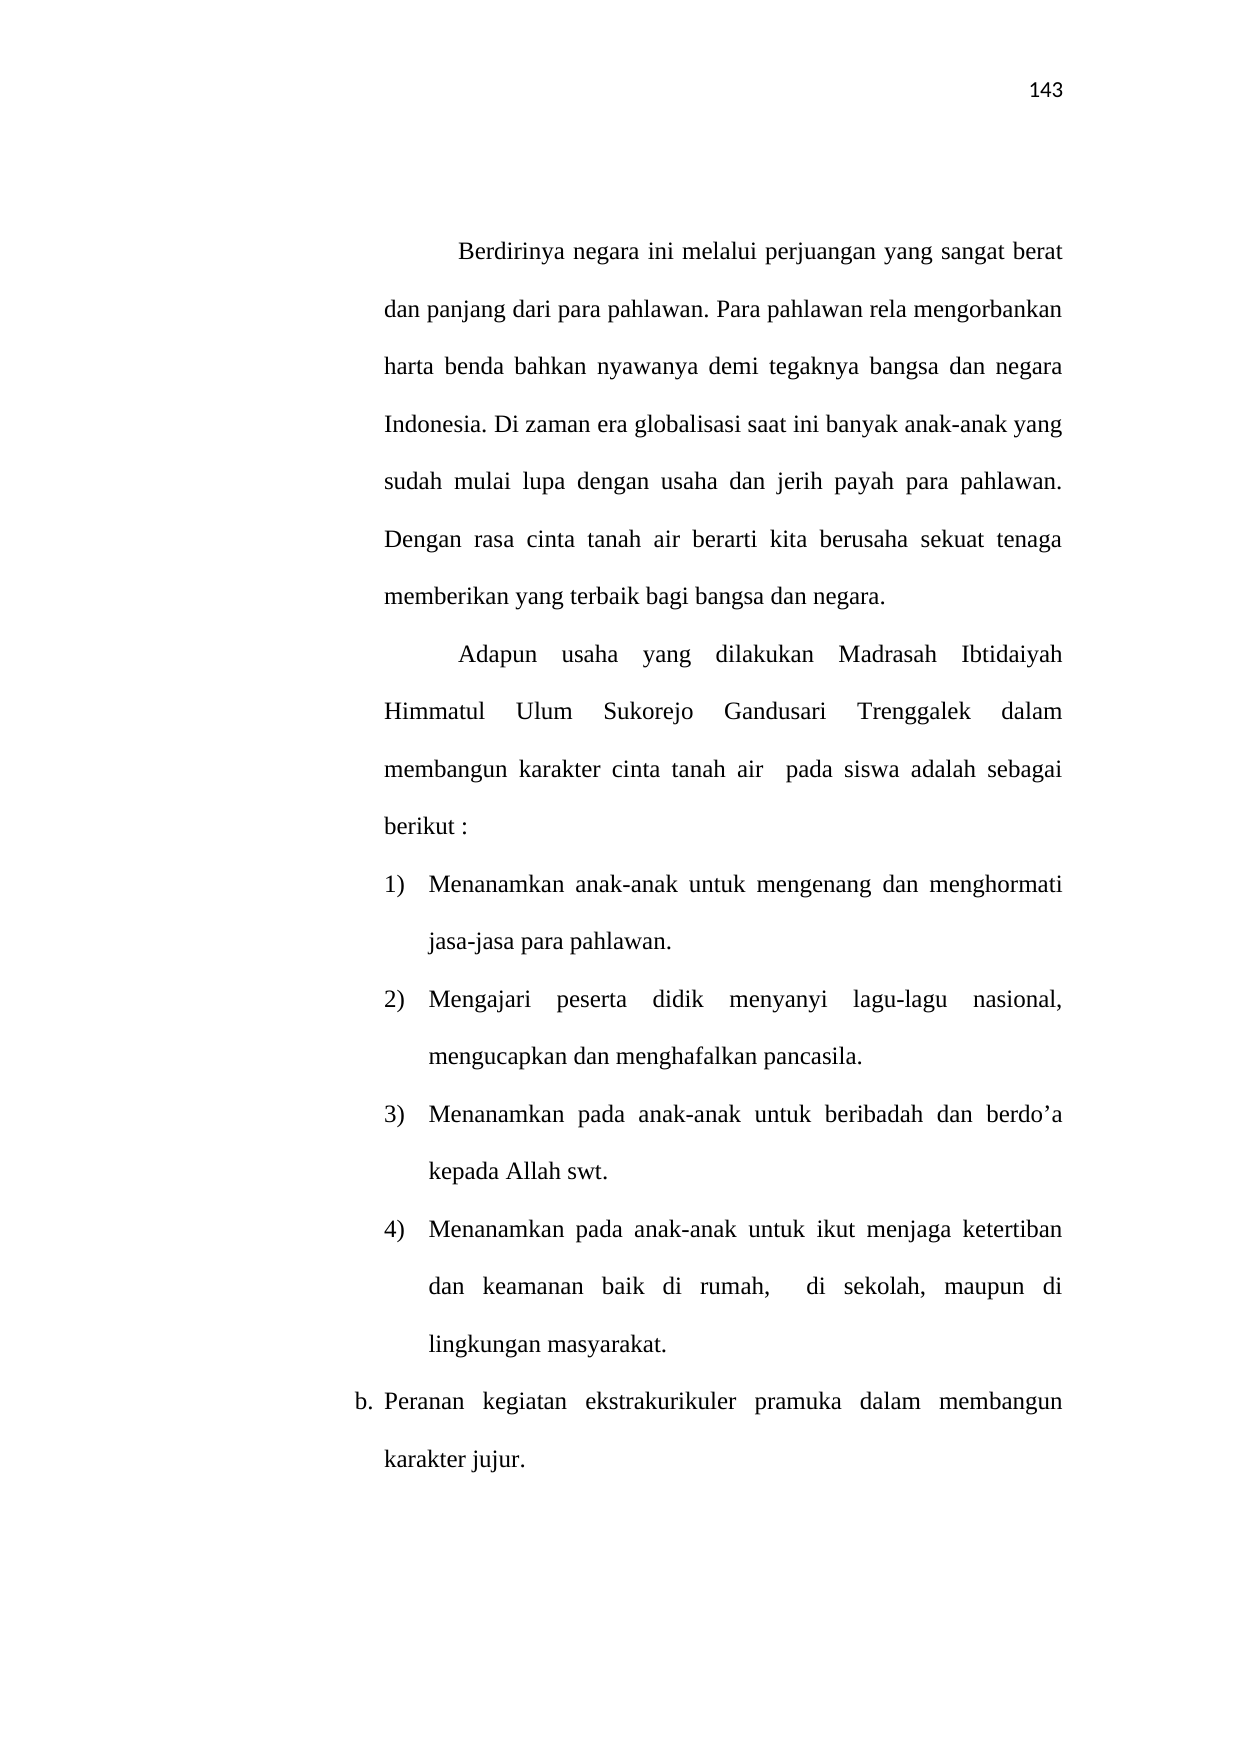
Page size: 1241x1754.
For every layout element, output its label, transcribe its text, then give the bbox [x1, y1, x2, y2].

text b. Peranan kegiatan ekstrakurikuler pramuka dalam membangun karakter jujur. [354, 1386, 1063, 1472]
text 3) Menanamkan pada anak-anak untuk beribadah dan berdo’a kepada Allah swt. [384, 1099, 1063, 1185]
text Adapun usaha yang dilakukan Madrasah Ibtidaiyah Himmatul Ulum Sukorejo Gandusari Trenggalek dalam membangun karakter cinta tanah air pada siswa adalah sebagai berikut : [384, 639, 1063, 840]
text Berdirinya negara ini melalui perjuangan yang sangat berat dan panjang dari para pahlawan. Para pahlawan rela mengorbankan harta benda bahkan nyawanya demi tegaknya bangsa dan negara Indonesia. Di zaman era globalisasi saat ini banyak anak-anak yang sudah mulai lupa dengan usaha dan jerih payah para pahlawan. Dengan rasa cinta tanah air berarti kita berusaha sekuat tenaga memberikan yang terbaik bagi bangsa dan negara. [384, 236, 1063, 610]
text 2) Mengajari peserta didik menyanyi lagu-lagu nasional, mengucapkan dan menghafalkan pancasila. [384, 984, 1063, 1070]
text 4) Menanamkan pada anak-anak untuk ikut menjaga ketertiban dan keamanan baik di rumah, di sekolah, maupun di lingkungan masyarakat. [384, 1214, 1063, 1357]
text 1) Menanamkan anak-anak untuk mengenang dan menghormati jasa-jasa para pahlawan. [384, 869, 1063, 955]
